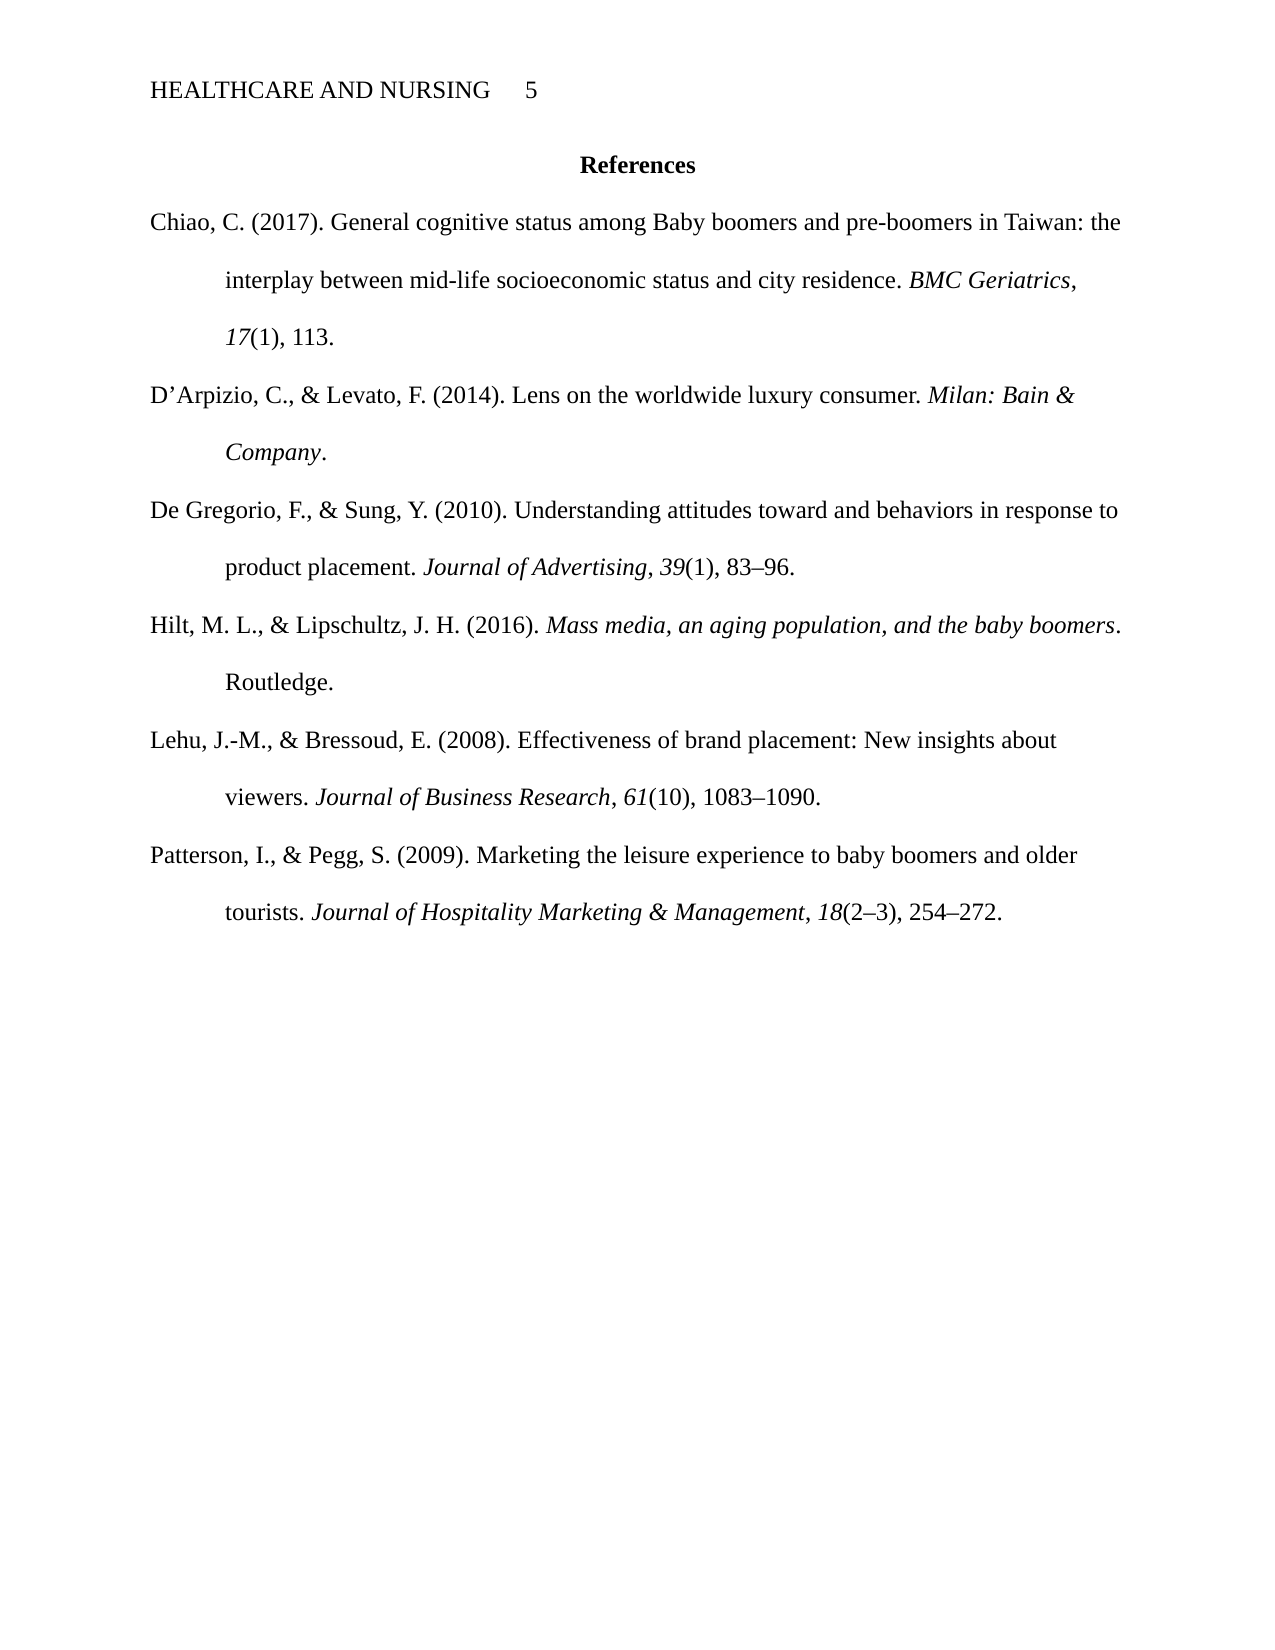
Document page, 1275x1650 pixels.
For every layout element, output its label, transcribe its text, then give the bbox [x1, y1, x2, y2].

text Lehu, J.-M., & Bressoud, E. (2008). Effectiveness of brand placement: New insights about viewers. Journal of Business Research, 61(10), 1083–1090. [150, 725, 1125, 811]
text Patterson, I., & Pegg, S. (2009). Marketing the leisure experience to baby boomers and older tourists. Journal of Hospitality Marketing & Management, 18(2–3), 254–272. [150, 840, 1125, 926]
text De Gregorio, F., & Sung, Y. (2010). Understanding attitudes toward and behaviors in response to product placement. Journal of Advertising, 39(1), 83–96. [150, 495, 1125, 581]
text D’Arpizio, C., & Levato, F. (2014). Lens on the worldwide luxury consumer. Milan: Bain & Company. [150, 380, 1125, 466]
text References [150, 150, 1125, 179]
text Chiao, C. (2017). General cognitive status among Baby boomers and pre-boomers in Taiwan: the interplay between mid-life socioeconomic status and city residence. BMC Geriatrics, 17(1), 113. [150, 207, 1125, 351]
text Hilt, M. L., & Lipschultz, J. H. (2016). Mass media, an aging population, and the baby boomers. Routledge. [150, 610, 1125, 696]
